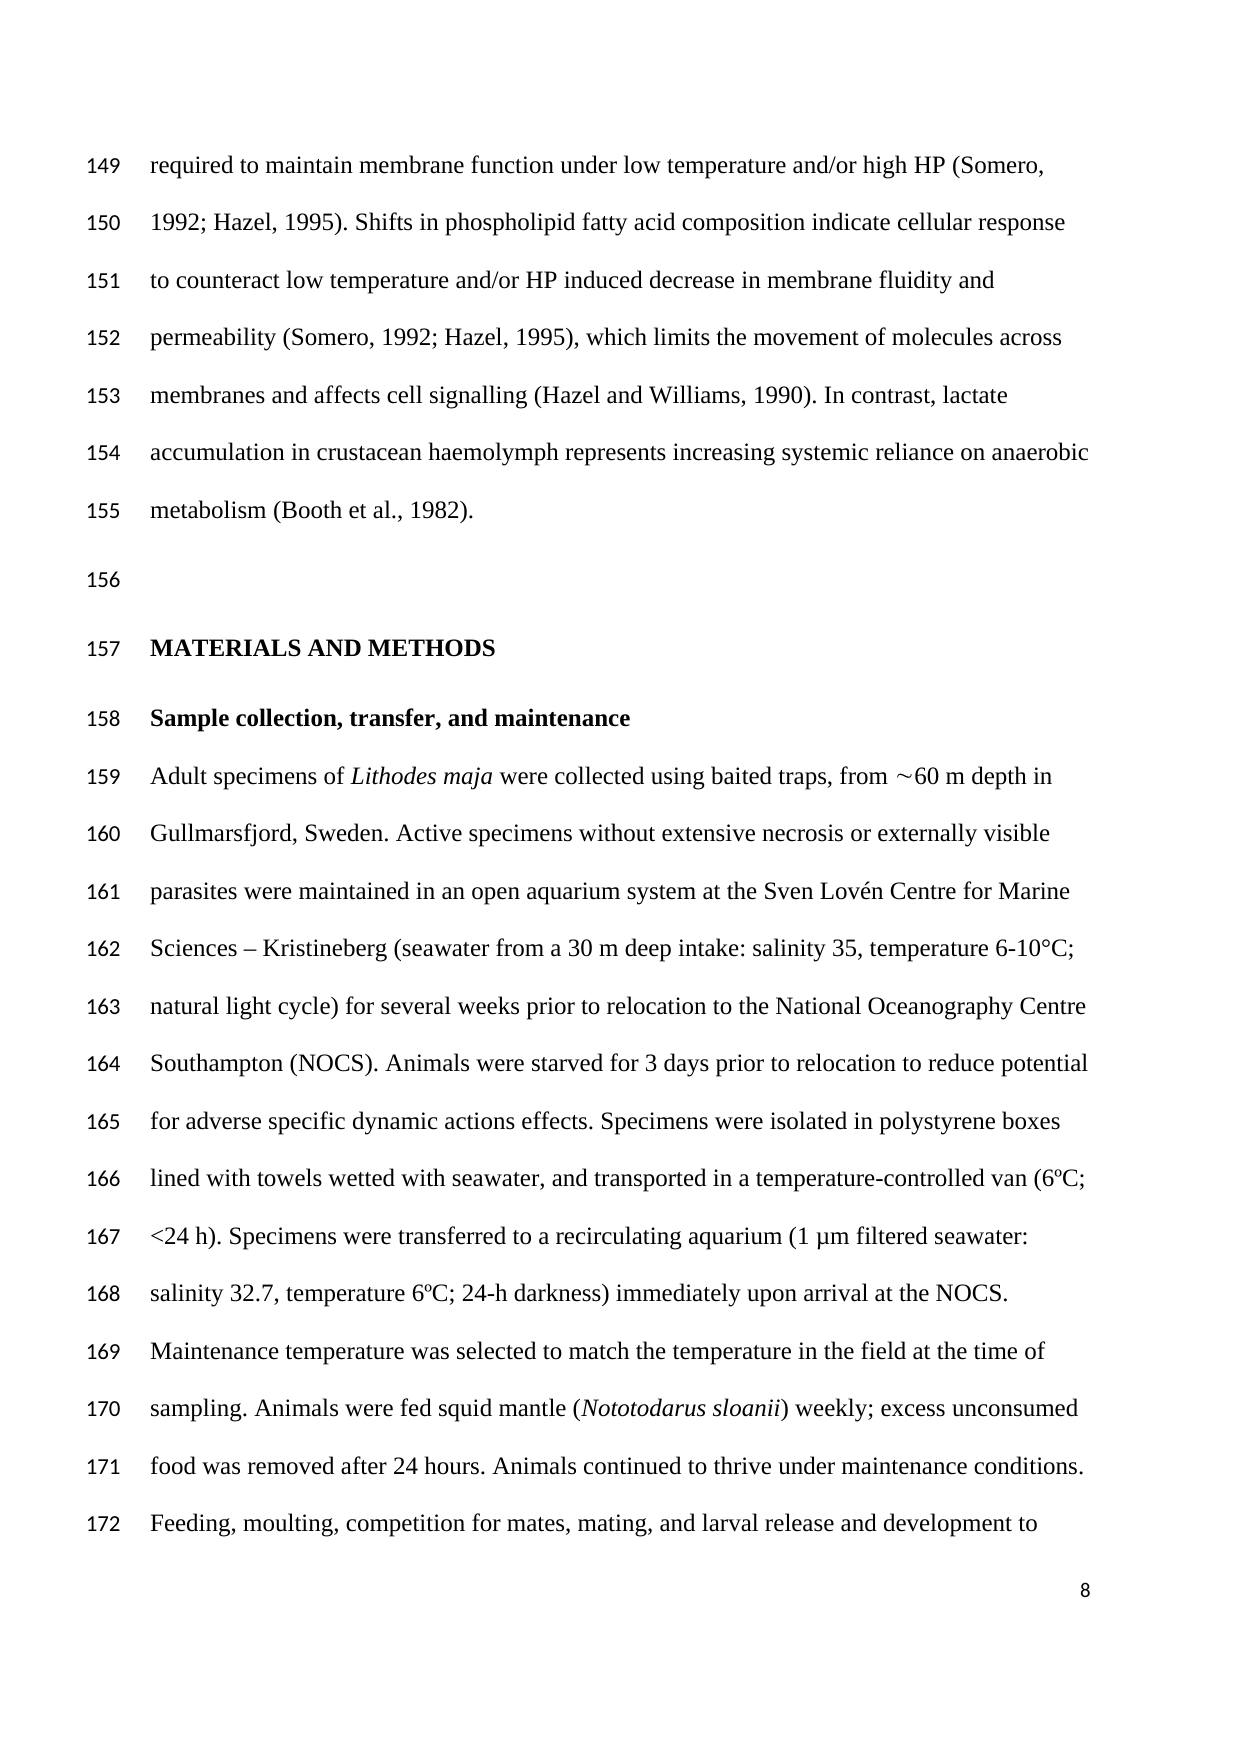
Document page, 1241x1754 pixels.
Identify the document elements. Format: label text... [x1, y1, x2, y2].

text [150, 150, 1090, 524]
text Sample collection, transfer, and maintenance [150, 703, 1090, 732]
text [150, 761, 1090, 1537]
text MATERIALS AND METHODS [150, 633, 1090, 662]
